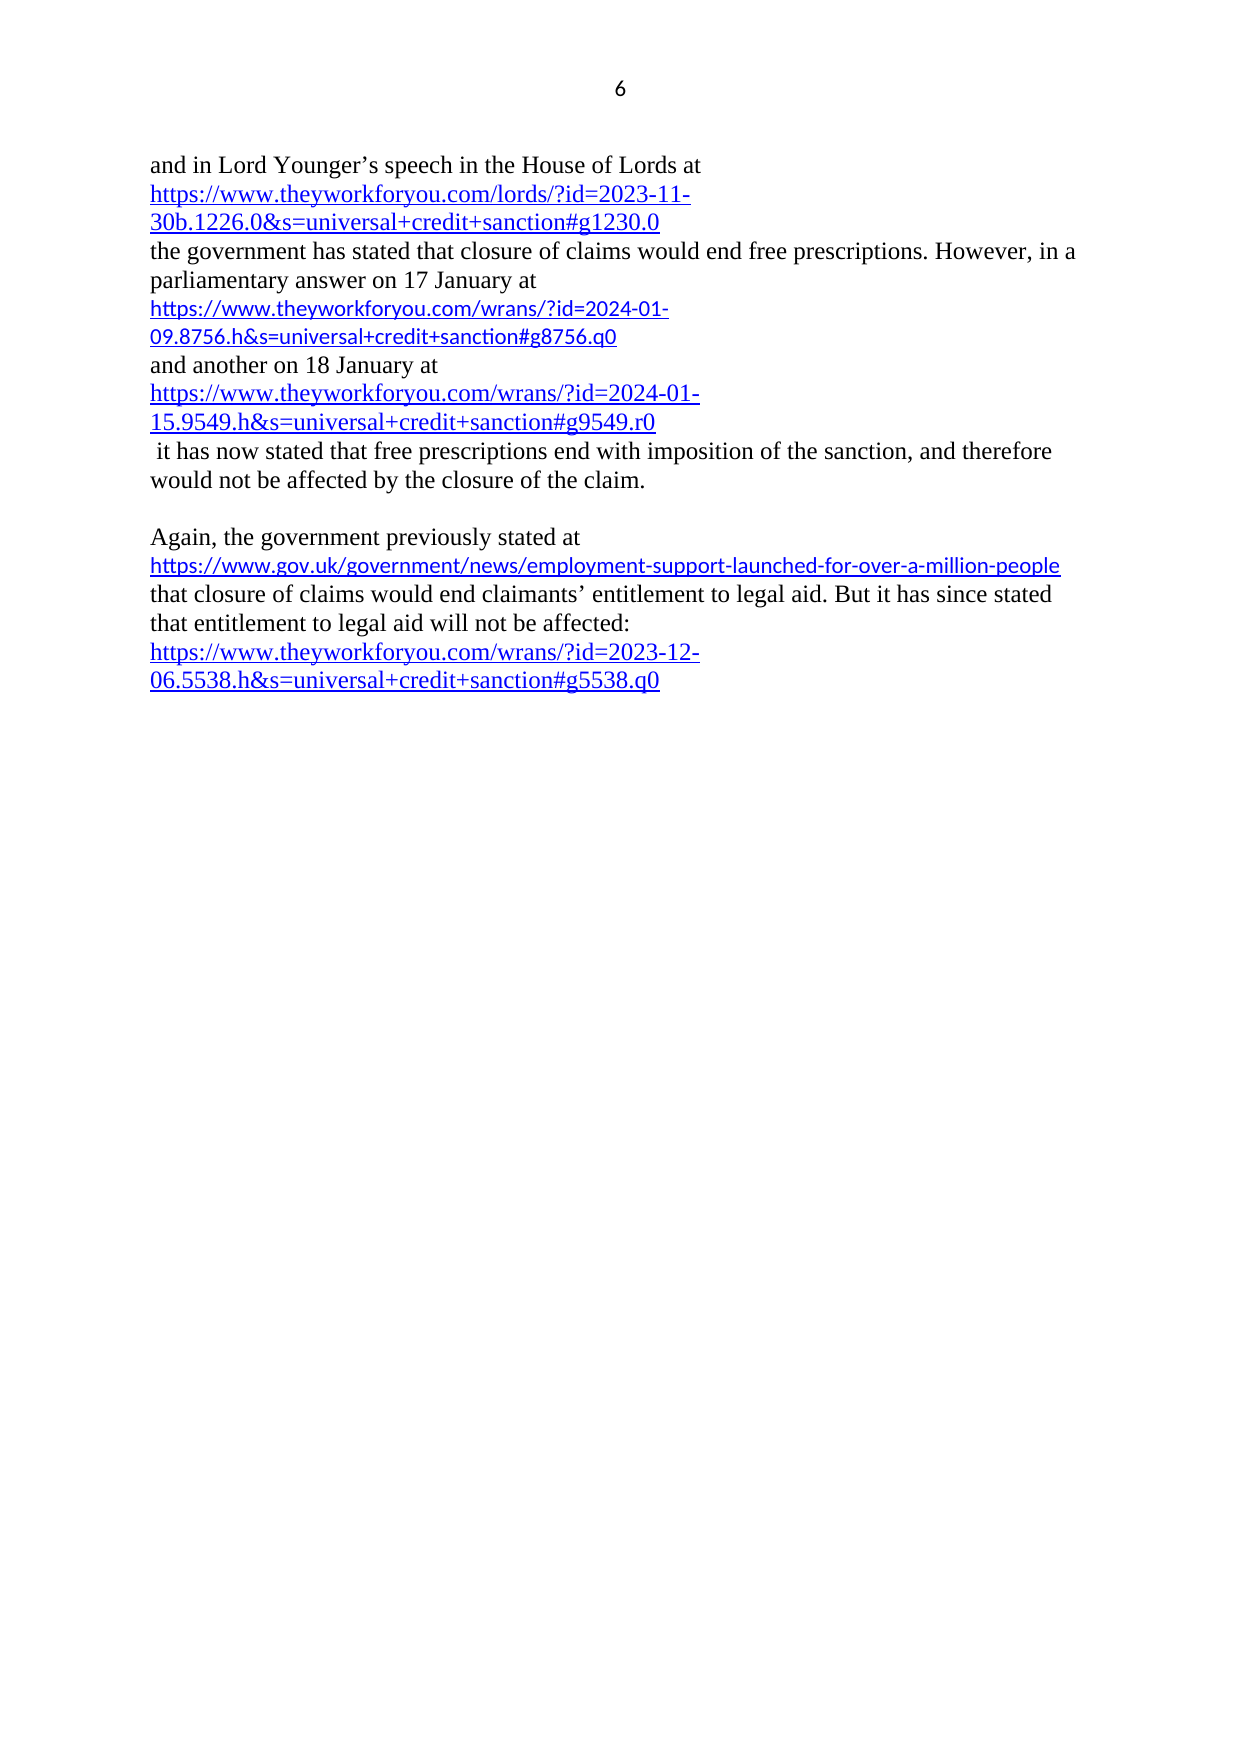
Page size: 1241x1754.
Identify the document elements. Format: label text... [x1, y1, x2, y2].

text that closure of claims would end claimants’ entitlement to legal aid. But it has since stated that entitlement to legal aid will not be affected: [150, 579, 1090, 637]
text https://www.theyworkforyou.com/wrans/?id=2023-12-06.5538.h&s=universal+credit+sanction#g5538.q0 [150, 637, 1090, 694]
text it has now stated that free prescriptions end with imposition of the sanction, and therefore would not be affected by the closure of the claim. [150, 436, 1090, 493]
text the government has stated that closure of claims would end free prescriptions. However, in a parliamentary answer on 17 January at [150, 236, 1090, 294]
text https://www.theyworkforyou.com/wrans/?id=2024-01-09.8756.h&s=universal+credit+sanction#g8756.q0 [150, 294, 1090, 350]
text and another on 18 January at [150, 350, 1090, 378]
text https://www.gov.uk/government/news/employment-support-launched-for-over-a-million-people [150, 551, 1090, 579]
text https://www.theyworkforyou.com/wrans/?id=2024-01-15.9549.h&s=universal+credit+sanction#g9549.r0 [150, 378, 1090, 436]
text https://www.theyworkforyou.com/lords/?id=2023-11-30b.1226.0&s=universal+credit+sanction#g1230.0 [150, 179, 1090, 236]
text Again, the government previously stated at [150, 522, 1090, 551]
text and in Lord Younger’s speech in the House of Lords at [150, 150, 1090, 179]
